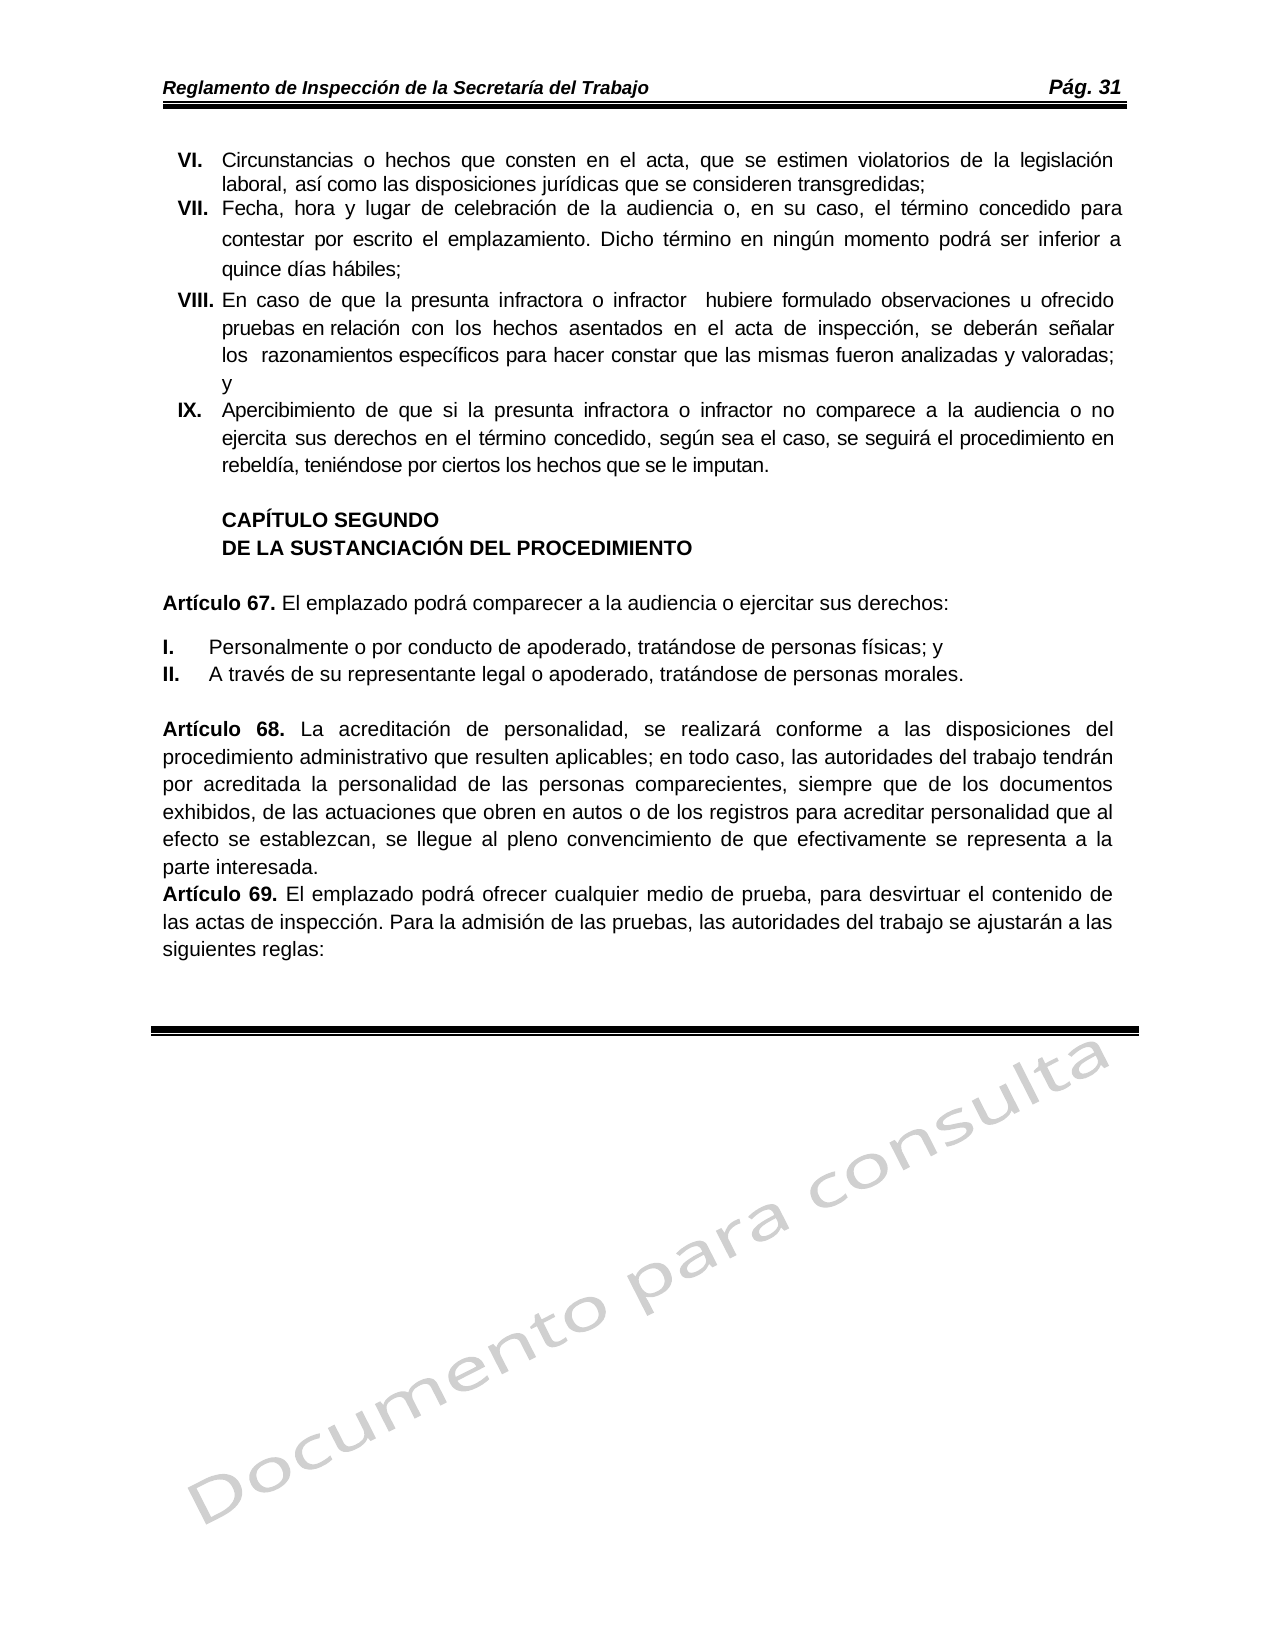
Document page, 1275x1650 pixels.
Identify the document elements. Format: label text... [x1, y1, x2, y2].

list En caso de que la presunta infractora o infractor hubiere formulado observaciones u ofrecido pruebas en relación con los hechos asentados en el acta de inspección, se deberán señalar los razonamientos específicos para hacer constar que las mismas fueron analizadas y valoradas; y [177, 288, 1114, 394]
list CAPÍTULO SEGUNDO [222, 508, 1115, 532]
list I. Personalmente o por conducto de apoderado, tratándose de personas físicas; y [162, 634, 1115, 658]
list Artículo 69. El emplazado podrá ofrecer cualquier medio de prueba, para desvirtuar el contenido de las actas de inspección. Para la admisión de las pruebas, las autoridades del trabajo se ajustarán a las siguientes reglas: [162, 882, 1115, 961]
list Artículo 67. El emplazado podrá comparecer a la audiencia o ejercitar sus derechos: [162, 591, 1115, 614]
list Circunstancias o hechos que consten en el acta, que se estimen violatorios de la legislación laboral, así como las disposiciones jurídicas que se consideren transgredidas; [177, 148, 1114, 196]
list Apercibimiento de que si la presunta infractora o infractor no comparece a la audiencia o no ejercita sus derechos en el término concedido, según sea el caso, se seguirá el procedimiento en rebeldía, teniéndose por ciertos los hechos que se le imputan. [177, 398, 1115, 477]
list Fecha, hora y lugar de celebración de la audiencia o, en su caso, el término concedido para contestar por escrito el emplazamiento. Dicho término en ningún momento podrá ser inferior a quince días hábiles; [177, 196, 1122, 281]
list Artículo 68. La acreditación de personalidad, se realizará conforme a las disposiciones del procedimiento administrativo que resulten aplicables; en todo caso, las autoridades del trabajo tendrán por acreditada la personalidad de las personas comparecientes, siempre que de los documentos exhibidos, de las actuaciones que obren en autos o de los registros para acreditar personalidad que al efecto se establezcan, se llegue al pleno convencimiento de que efectivamente se representa a la parte interesada. [162, 717, 1115, 878]
list II. A través de su representante legal o apoderado, tratándose de personas morales. [162, 662, 1115, 686]
list DE LA SUSTANCIACIÓN DEL PROCEDIMIENTO [222, 536, 1115, 559]
